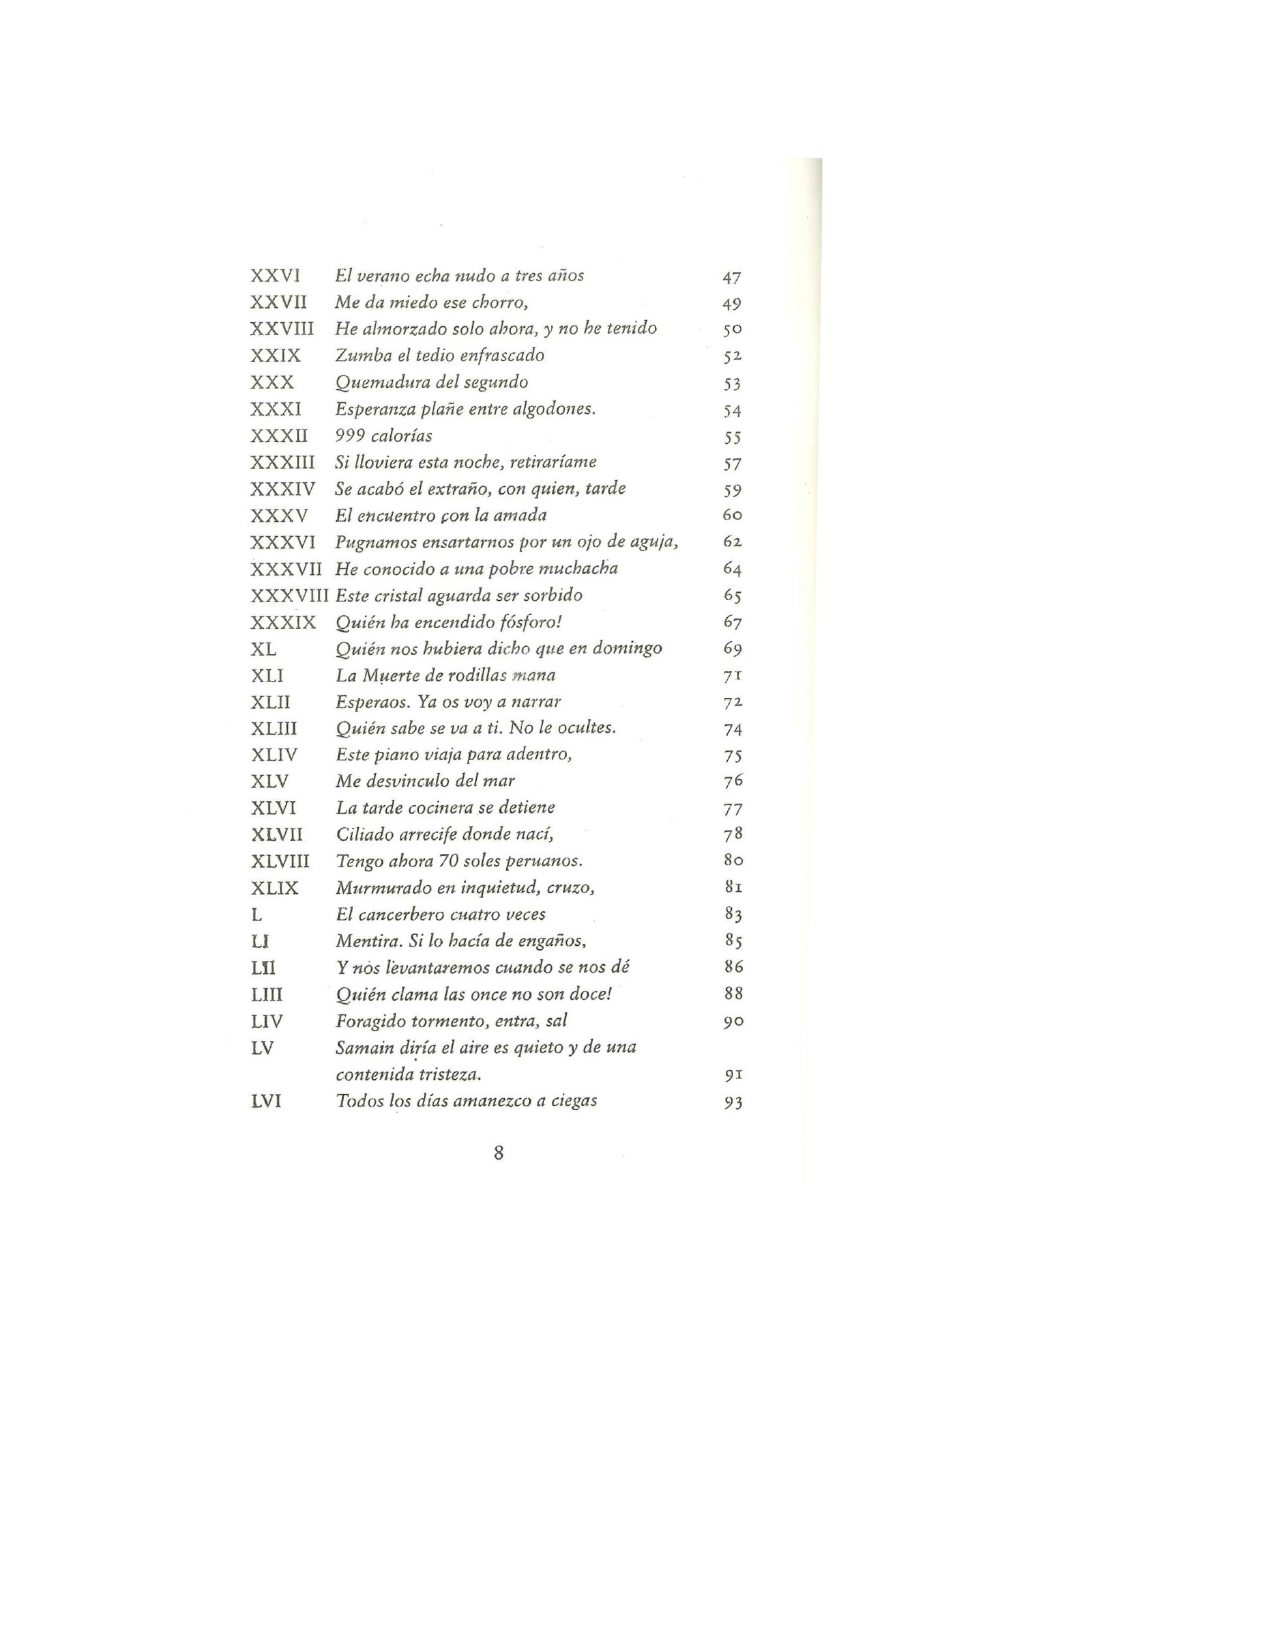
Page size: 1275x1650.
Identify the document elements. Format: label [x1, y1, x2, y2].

picture [177, 147, 823, 1186]
